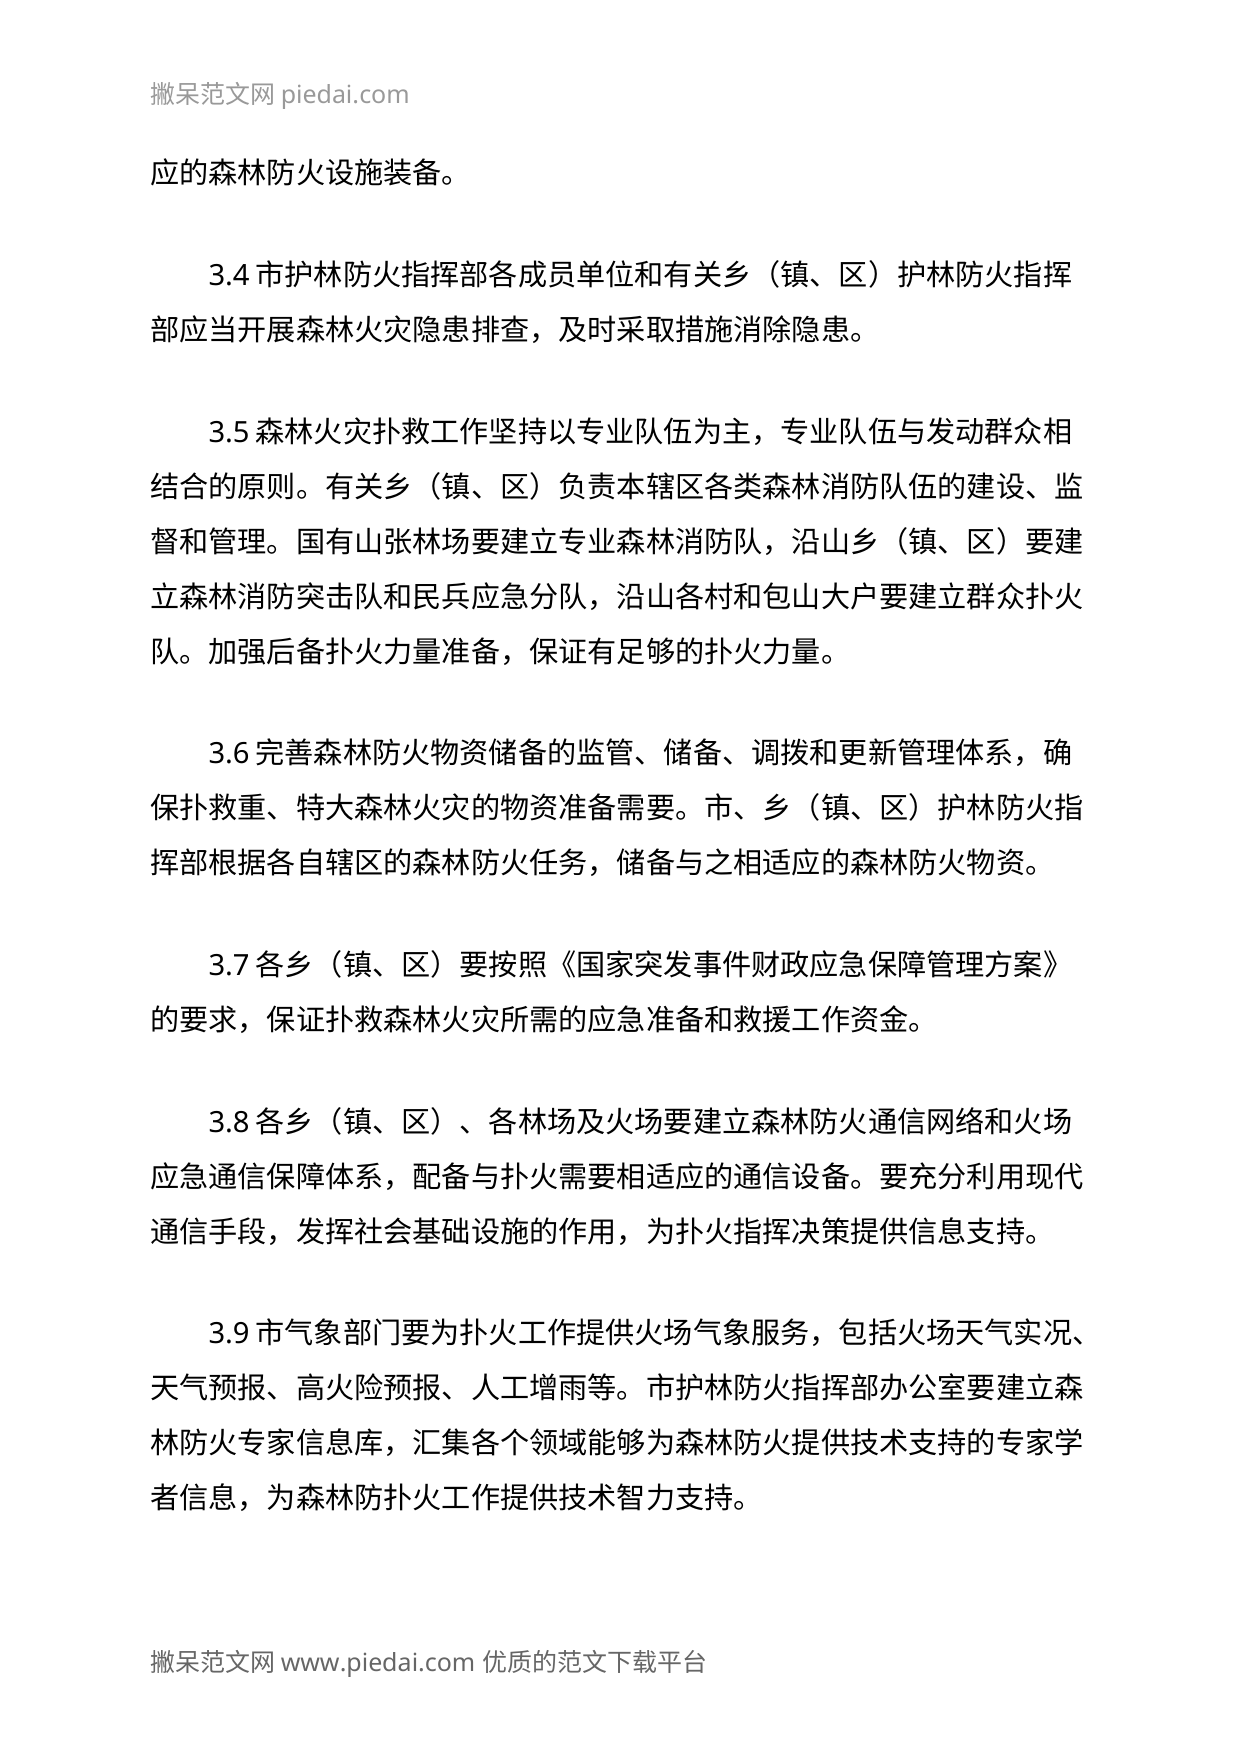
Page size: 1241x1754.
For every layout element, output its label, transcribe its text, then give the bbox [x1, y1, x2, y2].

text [150, 150, 1090, 192]
text 3.9市气象部门要为扑火工作提供火场气象服务，包括火场天气实况、天气预报、高火险预报、人工增雨等。市护林防火指挥部办公室要建立森林防火专家信息库，汇集各个领域能够为森林防火提供技术支持的专家学者信息，为森林防扑火工作提供技术智力支持。 [150, 1310, 1090, 1517]
text 3.6完善森林防火物资储备的监管、储备、调拨和更新管理体系，确保扑救重、特大森林火灾的物资准备需要。市、乡（镇、区）护林防火指挥部根据各自辖区的森林防火任务，储备与之相适应的森林防火物资。 [150, 730, 1090, 882]
text 3.5森林火灾扑救工作坚持以专业队伍为主，专业队伍与发动群众相结合的原则。有关乡（镇、区）负责本辖区各类森林消防队伍的建设、监督和管理。国有山张林场要建立专业森林消防队，沿山乡（镇、区）要建立森林消防突击队和民兵应急分队，沿山各村和包山大户要建立群众扑火队。加强后备扑火力量准备，保证有足够的扑火力量。 [150, 408, 1090, 671]
text 3.7各乡（镇、区）要按照《国家突发事件财政应急保障管理方案》的要求，保证扑救森林火灾所需的应急准备和救援工作资金。 [150, 942, 1090, 1039]
text 3.8各乡（镇、区）、各林场及火场要建立森林防火通信网络和火场应急通信保障体系，配备与扑火需要相适应的通信设备。要充分利用现代通信手段，发挥社会基础设施的作用，为扑火指挥决策提供信息支持。 [150, 1098, 1090, 1251]
text 3.4市护林防火指挥部各成员单位和有关乡（镇、区）护林防火指挥部应当开展森林火灾隐患排查，及时采取措施消除隐患。 [150, 252, 1090, 349]
